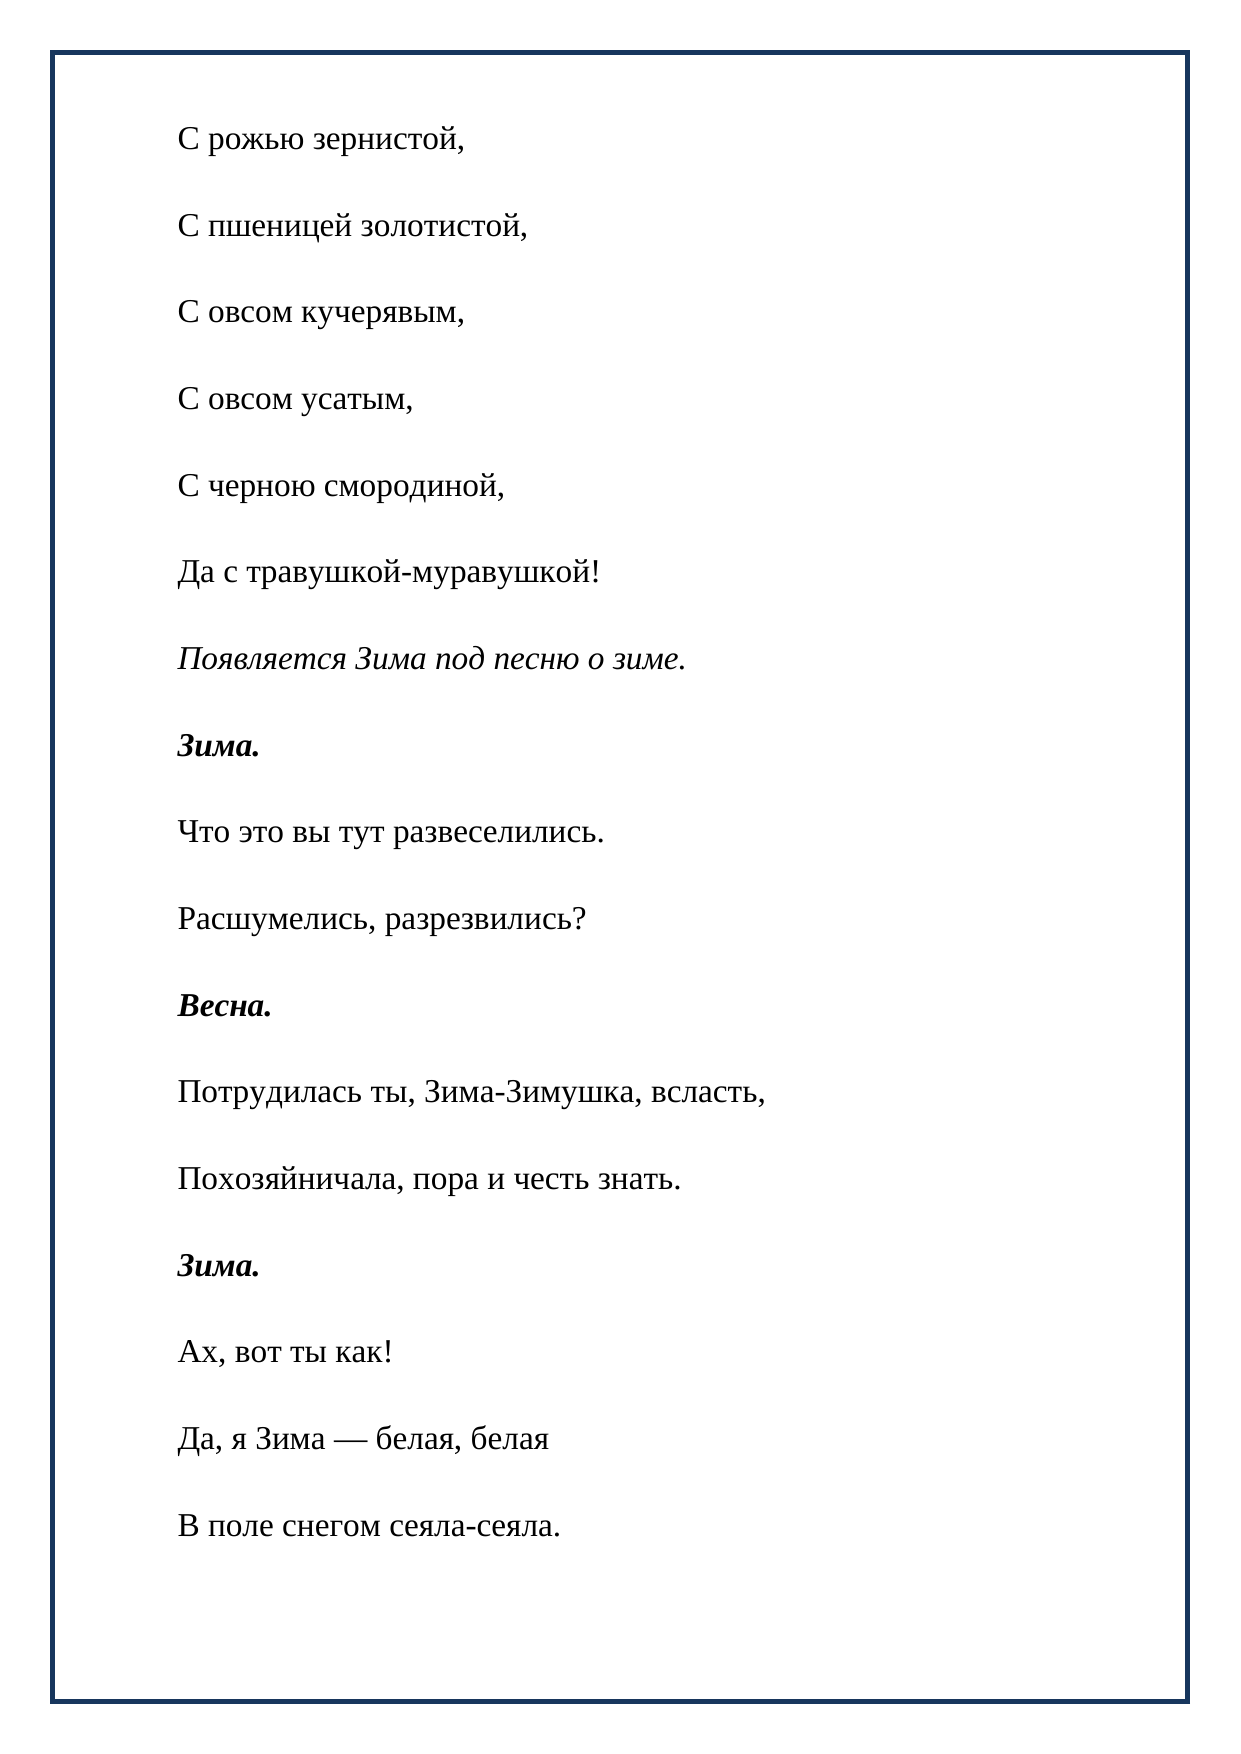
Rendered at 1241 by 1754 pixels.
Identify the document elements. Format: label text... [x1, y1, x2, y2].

text Расшумелись, разрезвились? [177, 898, 1152, 936]
text С пшеницей золотистой, [177, 205, 1152, 243]
text С черною смородиной, [177, 465, 1152, 503]
text Появляется Зима под песню о зиме. [177, 638, 1152, 676]
text Потрудилась ты, Зима-Зимушка, всласть, [177, 1071, 1152, 1110]
text С рожью зернистой, [177, 118, 1152, 156]
text Что это вы тут развеселились. [177, 811, 1152, 850]
text Зима. [177, 1245, 1152, 1283]
text Зима. [177, 725, 1152, 763]
text Похозяйничала, пора и честь знать. [177, 1158, 1152, 1196]
text В поле снегом сеяла-сеяла. [177, 1505, 1152, 1543]
text Весна. [177, 985, 1152, 1023]
text Да, я Зима — белая, белая [177, 1418, 1152, 1456]
text С овсом кучерявым, [177, 291, 1152, 330]
text Да с травушкой-муравушкой! [177, 551, 1152, 590]
text С овсом усатым, [177, 378, 1152, 416]
text Ах, вот ты как! [177, 1331, 1152, 1370]
